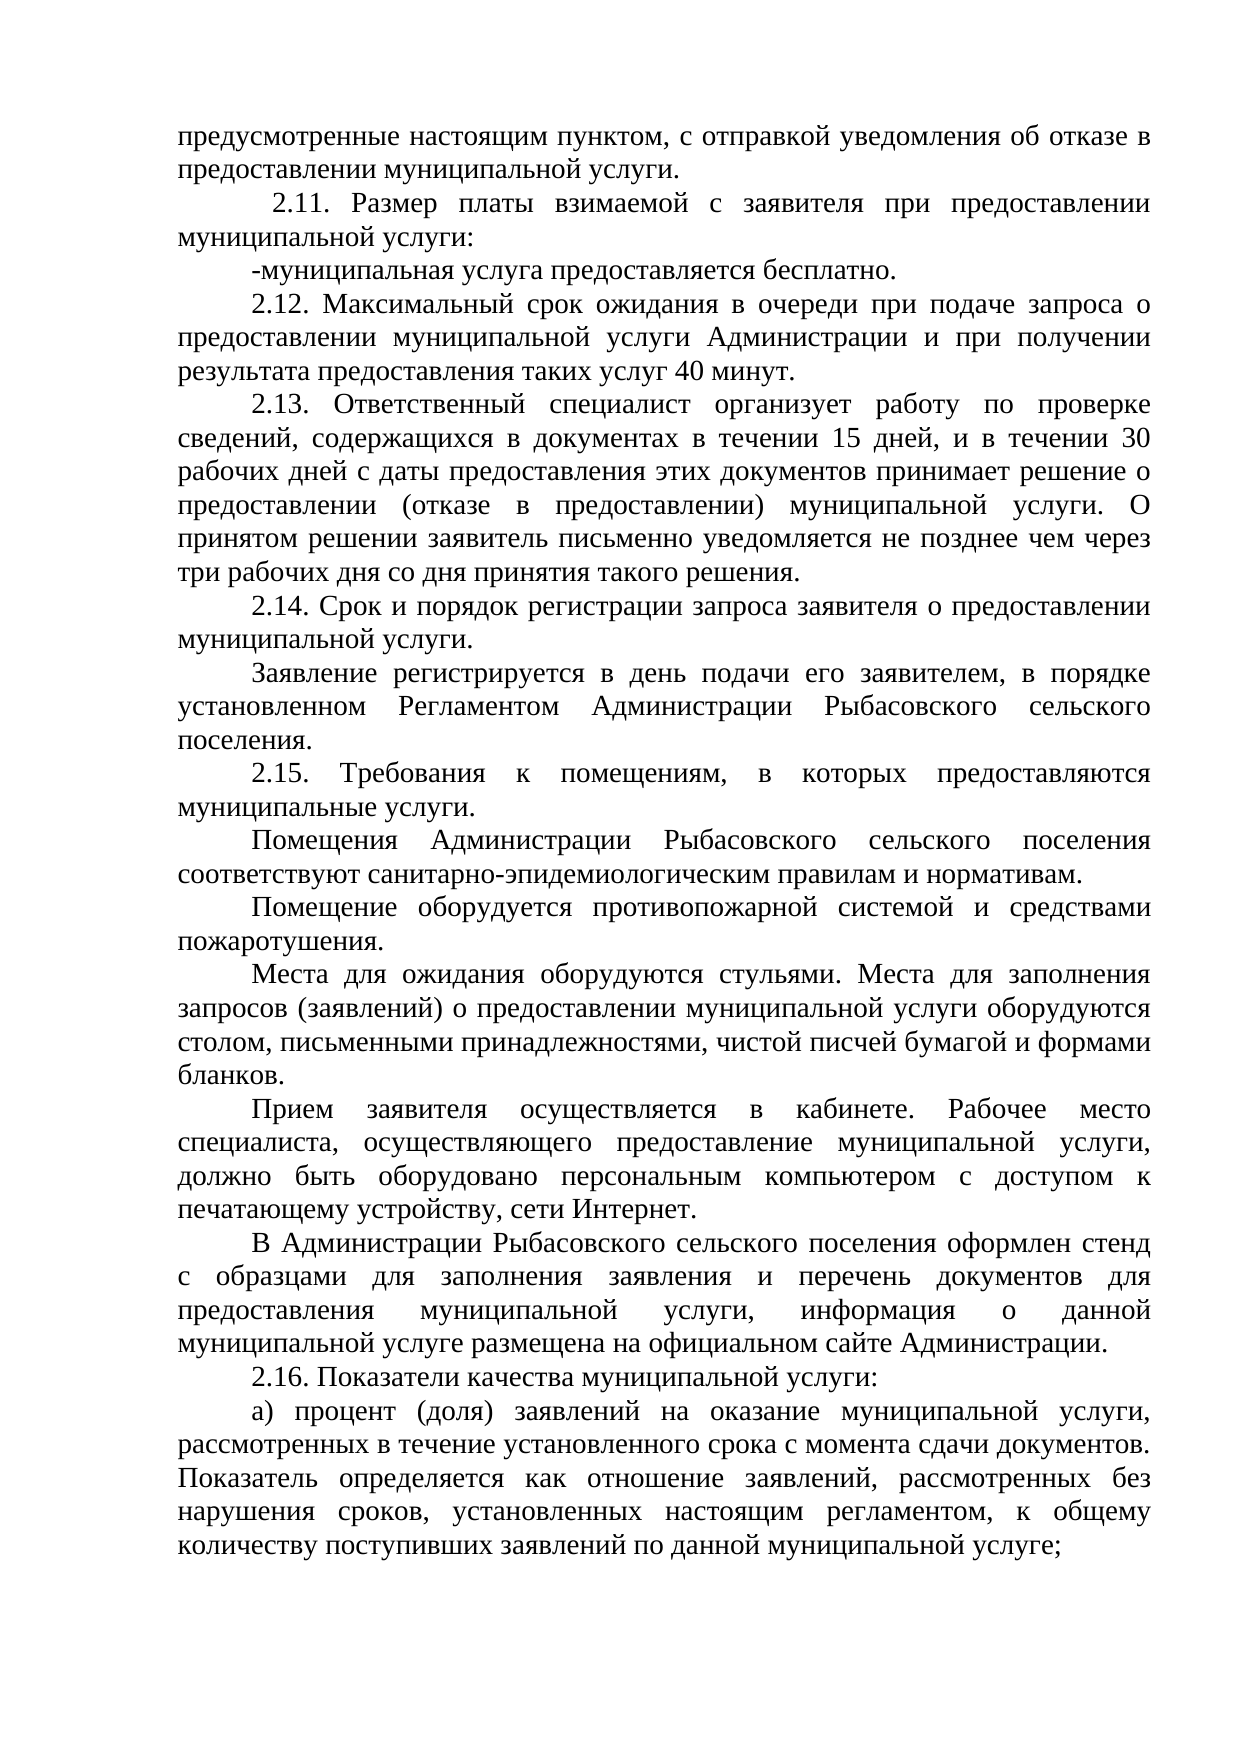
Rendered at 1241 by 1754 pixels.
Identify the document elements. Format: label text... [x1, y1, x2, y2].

text В Администрации Рыбасовского сельского поселения оформлен стенд с образцами для заполнения заявления и перечень документов для предоставления муниципальной услуги, информация о данной муниципальной услуге размещена на официальном сайте Администрации. [177, 1225, 1152, 1359]
text 2.12. Максимальный срок ожидания в очереди при подаче запроса о предоставлении муниципальной услуги Администрации и при получении результата предоставления таких услуг 40 минут. [177, 286, 1152, 386]
text 2.13. Ответственный специалист организует работу по проверке сведений, содержащихся в документах в течении 15 дней, и в течении 30 рабочих дней с даты предоставления этих документов принимает решение о предоставлении (отказе в предоставлении) муниципальной услуги. О принятом решении заявитель письменно уведомляется не позднее чем через три рабочих дня со дня принятия такого решения. [177, 386, 1152, 588]
text Помещение оборудуется противопожарной системой и средствами пожаротушения. [177, 889, 1152, 957]
text -муниципальная услуга предоставляется бесплатно. [177, 252, 1152, 286]
text 2.15. Требования к помещениям, в которых предоставляются муниципальные услуги. [177, 755, 1152, 822]
text Заявление регистрируется в день подачи его заявителем, в порядке установленном Регламентом Администрации Рыбасовского сельского поселения. [177, 655, 1152, 755]
text Прием заявителя осуществляется в кабинете. Рабочее место специалиста, осуществляющего предоставление муниципальной услуги, должно быть оборудовано персональным компьютером с доступом к печатающему устройству, сети Интернет. [177, 1091, 1152, 1225]
text 2.16. Показатели качества муниципальной услуги: [177, 1359, 1152, 1393]
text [177, 118, 1152, 185]
text 2.14. Срок и порядок регистрации запроса заявителя о предоставлении муниципальной услуги. [177, 588, 1152, 655]
text Помещения Администрации Рыбасовского сельского поселения соответствуют санитарно-эпидемиологическим правилам и нормативам. [177, 822, 1152, 889]
text Места для ожидания оборудуются стульями. Места для заполнения запросов (заявлений) о предоставлении муниципальной услуги оборудуются столом, письменными принадлежностями, чистой писчей бумагой и формами бланков. [177, 957, 1152, 1091]
text а) процент (доля) заявлений на оказание муниципальной услуги, рассмотренных в течение установленного срока с момента сдачи документов. Показатель определяется как отношение заявлений, рассмотренных без нарушения сроков, установленных настоящим регламентом, к общему количеству поступивших заявлений по данной муниципальной услуге; [177, 1393, 1152, 1560]
text 2.11. Размер платы взимаемой с заявителя при предоставлении муниципальной услуги: [177, 185, 1152, 252]
